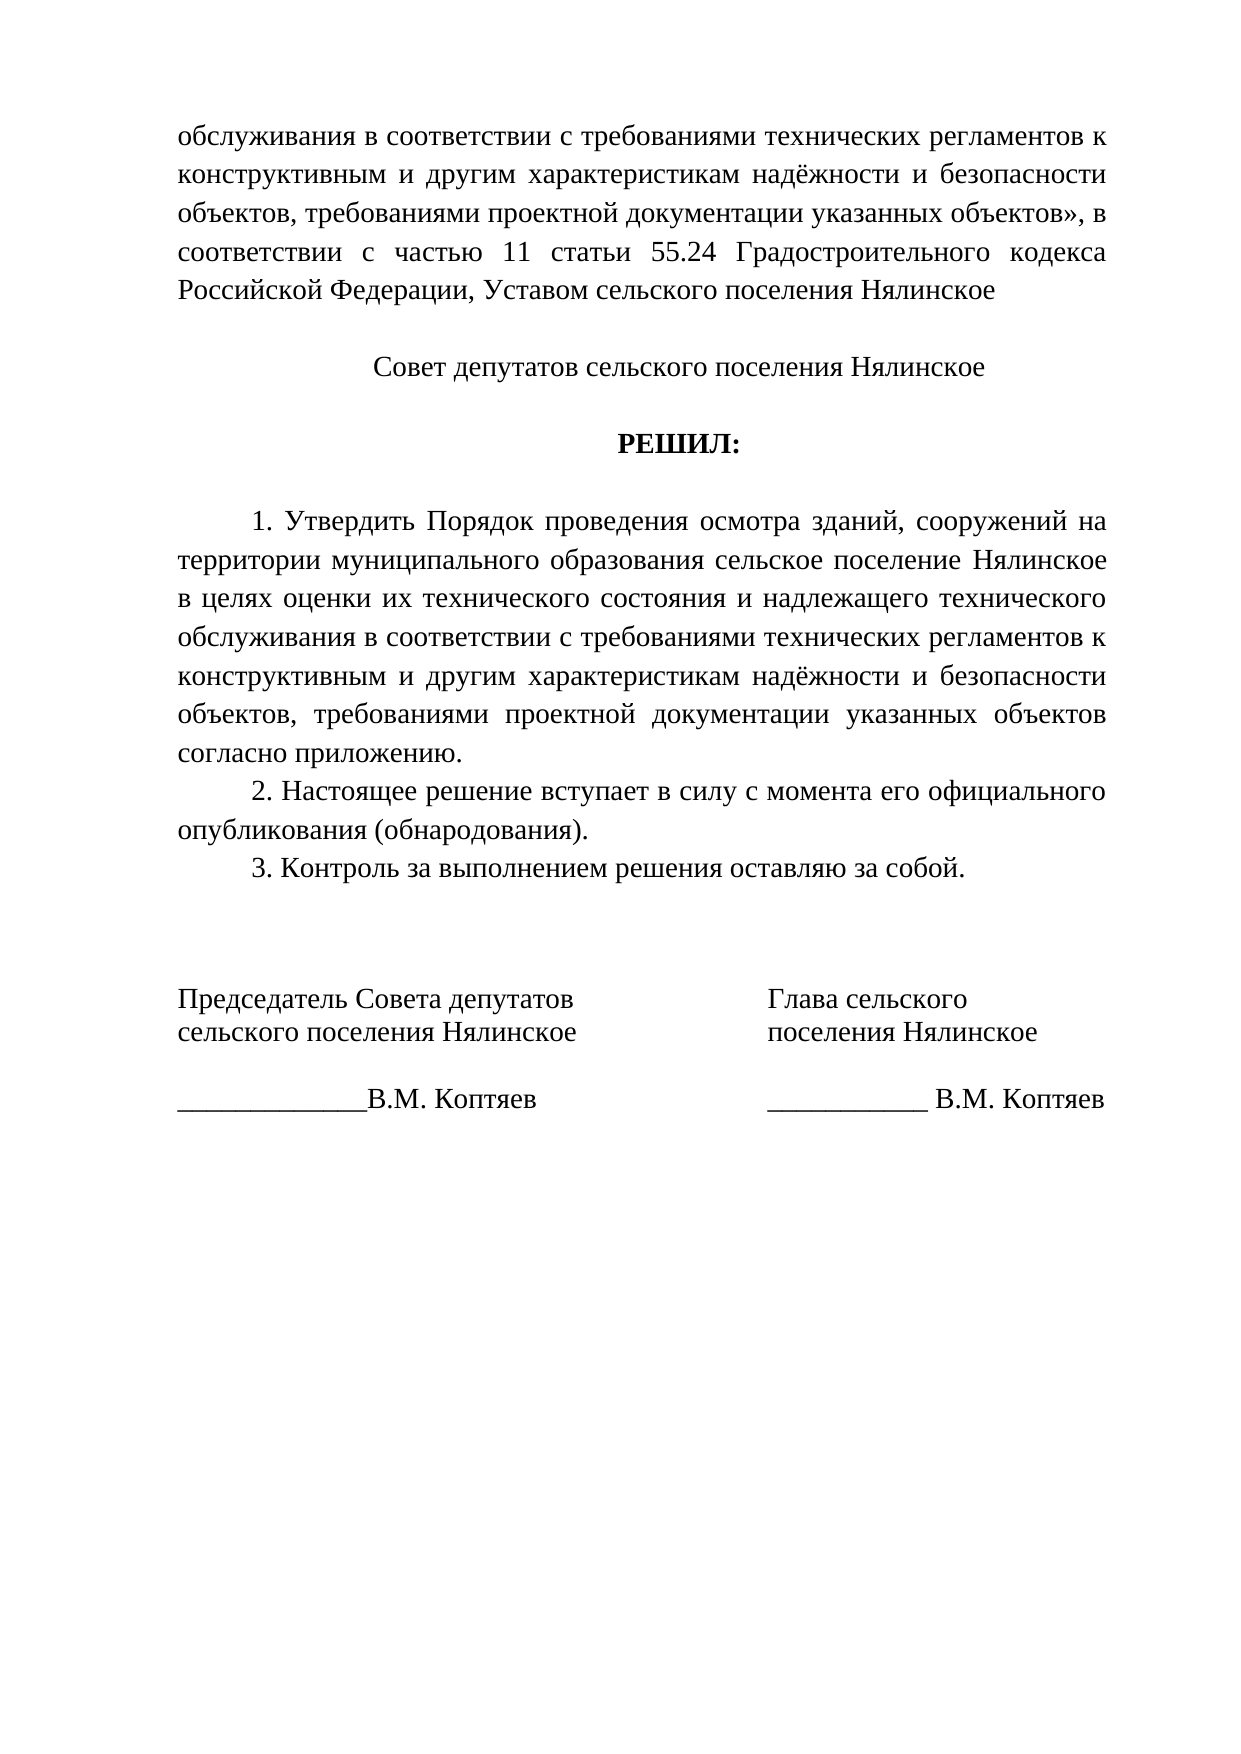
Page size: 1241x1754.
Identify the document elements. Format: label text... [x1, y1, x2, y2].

text 2. Настоящее решение вступает в силу с момента его официального опубликования (обнародования). [177, 773, 1107, 845]
text 1. Утвердить Порядок проведения осмотра зданий, сооружений на территории муниципального образования сельское поселение Нялинское в целях оценки их технического состояния и надлежащего технического обслуживания в соответствии с требованиями технических регламентов к конструктивным и другим характеристикам надёжности и безопасности объектов, требованиями проектной документации указанных объектов согласно приложению. [177, 503, 1107, 768]
text Совет депутатов сельского поселения Нялинское [177, 349, 1107, 383]
text Председатель Совета депутатов Глава сельского [177, 981, 1107, 1014]
text сельского поселения Нялинское поселения Нялинское [177, 1014, 1107, 1048]
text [177, 118, 1107, 306]
text _____________В.М. Коптяев ___________ В.М. Коптяев [177, 1082, 1107, 1115]
text РЕШИЛ: [177, 426, 1107, 460]
text 3. Контроль за выполнением решения оставляю за собой. [177, 850, 1107, 884]
